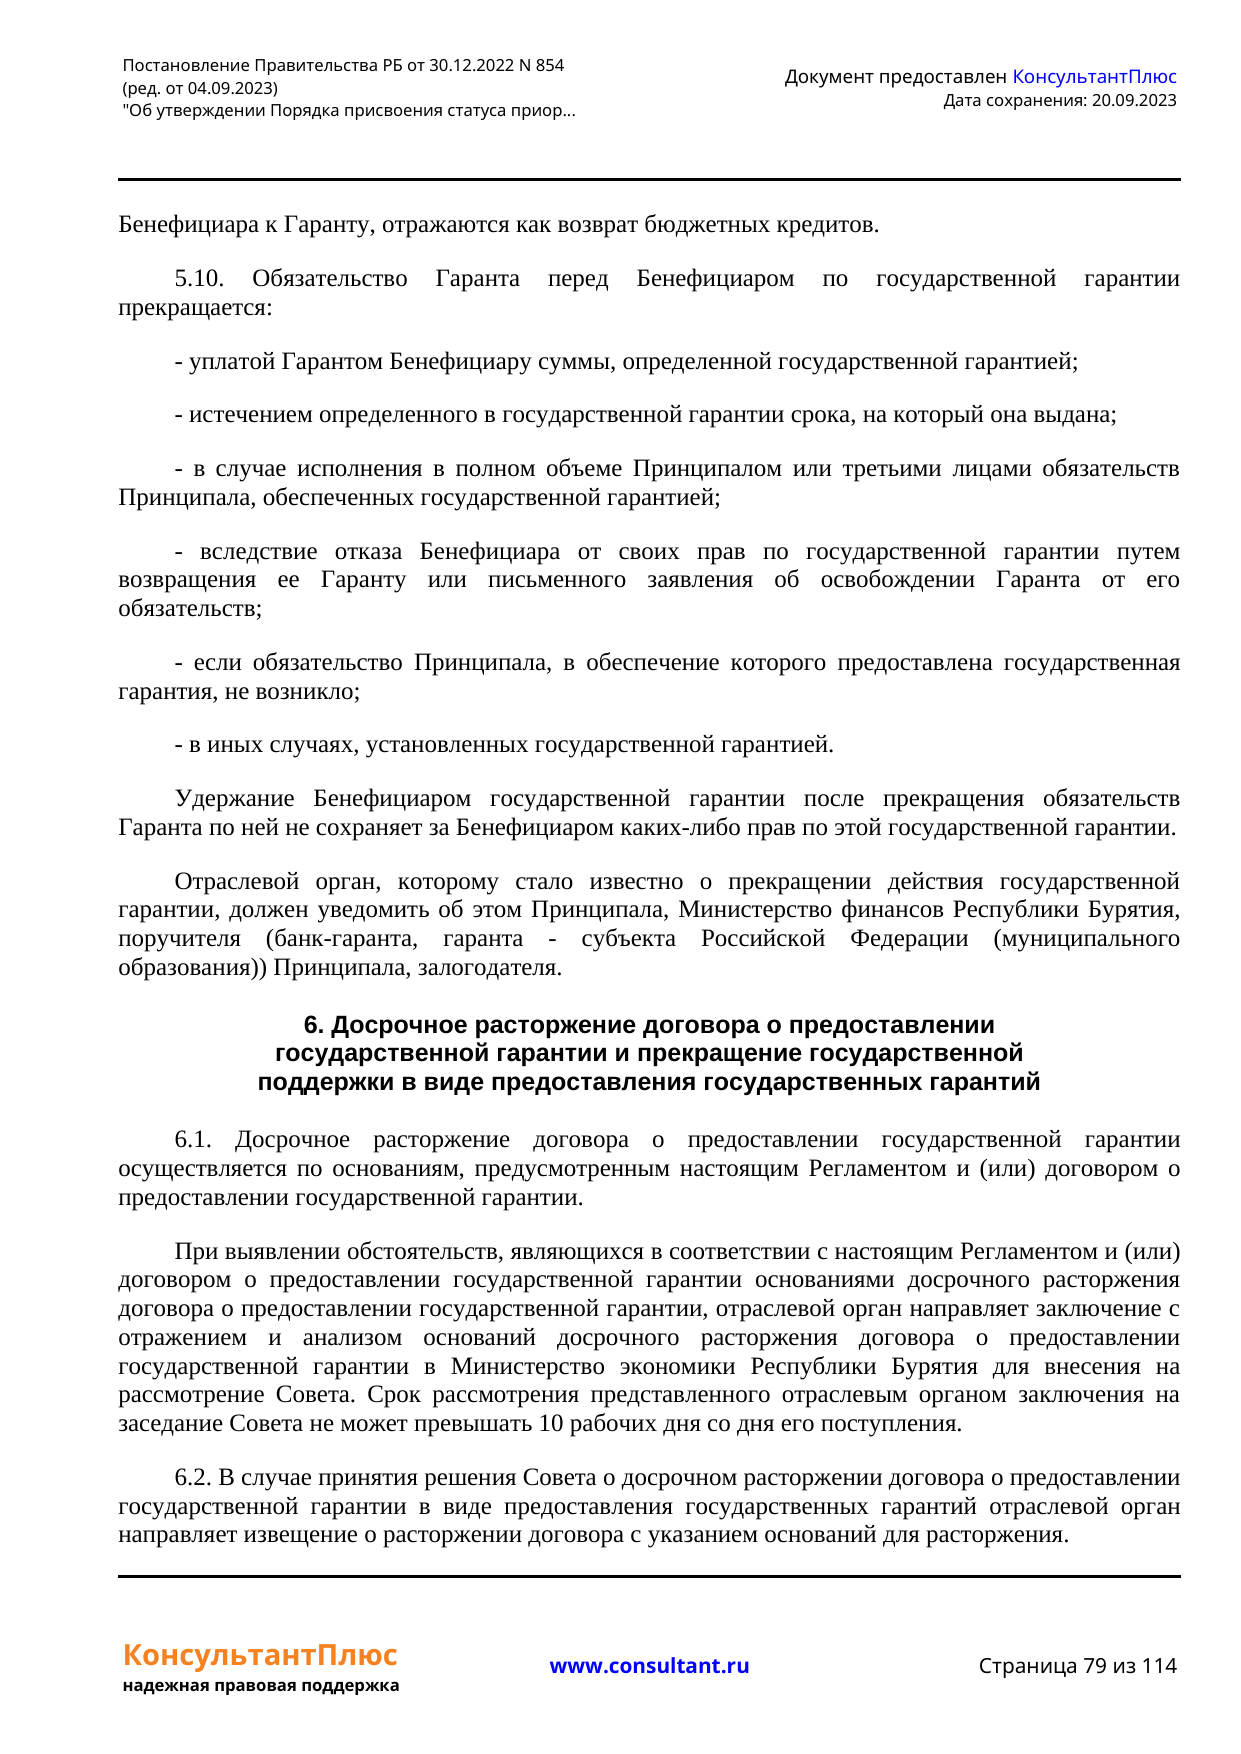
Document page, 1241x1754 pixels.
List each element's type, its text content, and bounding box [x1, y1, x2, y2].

text - истечением определенного в государственной гарантии срока, на который она выдана; [118, 399, 1181, 428]
title государственной гарантии и прекращение государственной [118, 1038, 1181, 1067]
text 5.10. Обязательство Гаранта перед Бенефициаром по государственной гарантии прекращается: [118, 263, 1181, 321]
text - в случае исполнения в полном объеме Принципалом или третьими лицами обязательств Принципала, обеспеченных государственной гарантией; [118, 453, 1181, 511]
text - если обязательство Принципала, в обеспечение которого предоставлена государственная гарантия, не возникло; [118, 647, 1181, 704]
text 6.1. Досрочное расторжение договора о предоставлении государственной гарантии осуществляется по основаниям, предусмотренным настоящим Регламентом и (или) договором о предоставлении государственной гарантии. [118, 1124, 1181, 1211]
text - уплатой Гарантом Бенефициару суммы, определенной государственной гарантией; [118, 346, 1181, 374]
text 6.2. В случае принятия решения Совета о досрочном расторжении договора о предоставлении государственной гарантии в виде предоставления государственных гарантий отраслевой орган направляет извещение о расторжении договора с указанием оснований для расторжения. [118, 1462, 1181, 1548]
text - в иных случаях, установленных государственной гарантией. [118, 729, 1181, 758]
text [118, 209, 1181, 238]
text Отраслевой орган, которому стало известно о прекращении действия государственной гарантии, должен уведомить об этом Принципала, Министерство финансов Республики Бурятия, поручителя (банк-гаранта, гаранта - субъекта Российской Федерации (муниципального образования)) Принципала, залогодателя. [118, 866, 1181, 981]
text При выявлении обстоятельств, являющихся в соответствии с настоящим Регламентом и (или) договором о предоставлении государственной гарантии основаниями досрочного расторжения договора о предоставлении государственной гарантии, отраслевой орган направляет заключение с отражением и анализом оснований досрочного расторжения договора о предоставлении государственной гарантии в Министерство экономики Республики Бурятия для внесения на рассмотрение Совета. Срок рассмотрения представленного отраслевым органом заключения на заседание Совета не может превышать 10 рабочих дня со дня его поступления. [118, 1236, 1181, 1437]
title 6. Досрочное расторжение договора о предоставлении [118, 1009, 1181, 1038]
text - вследствие отказа Бенефициара от своих прав по государственной гарантии путем возвращения ее Гаранту или письменного заявления об освобождении Гаранта от его обязательств; [118, 536, 1181, 622]
title поддержки в виде предоставления государственных гарантий [118, 1067, 1181, 1096]
text Удержание Бенефициаром государственной гарантии после прекращения обязательств Гаранта по ней не сохраняет за Бенефициаром каких-либо прав по этой государственной гарантии. [118, 783, 1181, 841]
